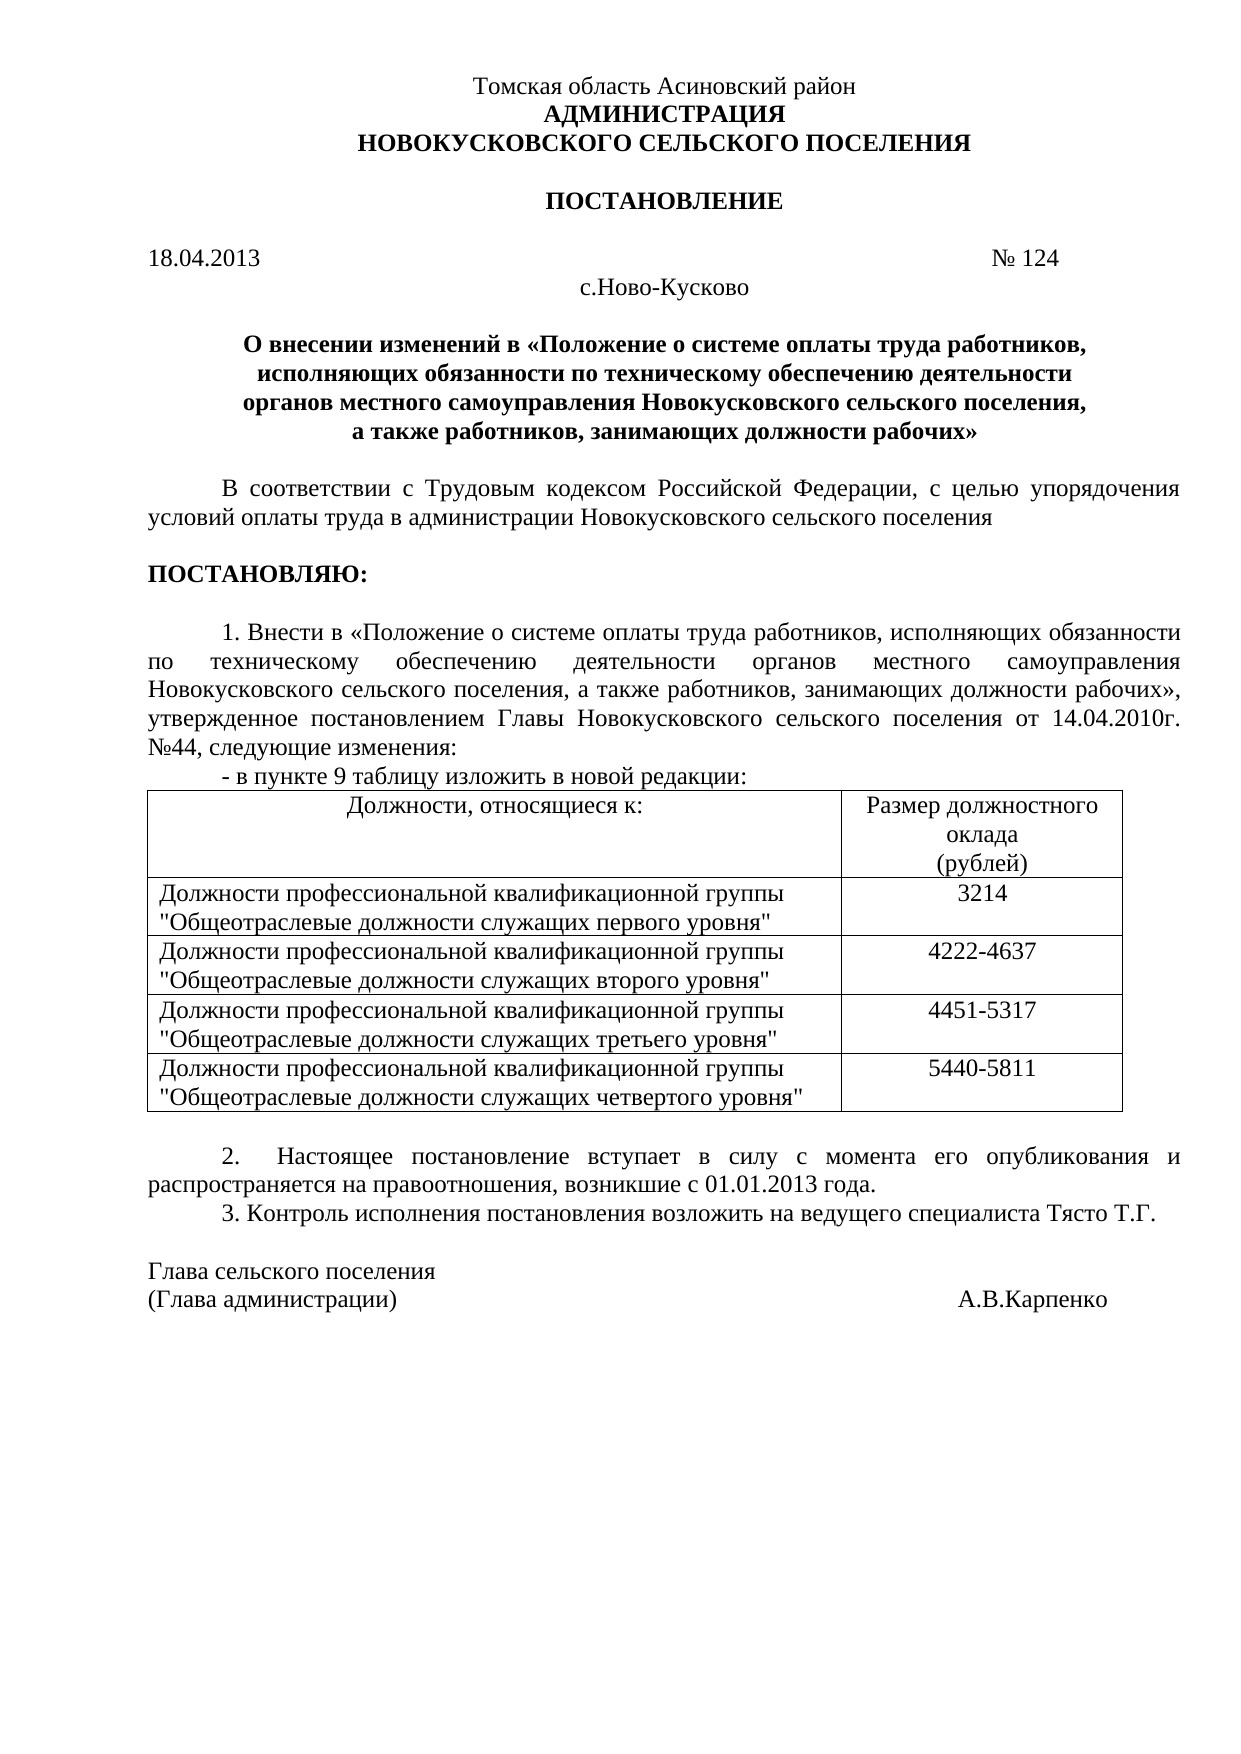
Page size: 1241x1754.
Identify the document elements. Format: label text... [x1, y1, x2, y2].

table_cell 4222-4637 [842, 936, 1122, 994]
text (Глава администрации) А.В.Карпенко [148, 1284, 1181, 1342]
text 1. Внести в «Положение о системе оплаты труда работников, исполняющих обязанности по техническому обеспечению деятельности органов местного самоуправления Новокусковского сельского поселения, а также работников, занимающих должности рабочих», утвержденное постановлением Главы Новокусковского сельского поселения от 14.04.2010г. №44, следующие изменения: [148, 617, 1182, 761]
text исполняющих обязанности по техническому обеспечению деятельности [148, 358, 1182, 387]
text В соответствии с Трудовым кодексом Российской Федерации, с целью упорядочения условий оплаты труда в администрации Новокусковского сельского поселения [148, 473, 1181, 531]
table_cell 5440-5811 [842, 1054, 1122, 1111]
text с.Ново-Кусково [148, 272, 1181, 301]
text 18.04.2013 № 124 [148, 243, 1181, 272]
table_cell 4451-5317 [842, 995, 1122, 1052]
text - в пункте 9 таблицу изложить в новой редакции: [148, 761, 1182, 789]
text Глава сельского поселения [148, 1256, 1181, 1284]
table_cell Должности профессиональной квалификационной группы "Общеотраслевые должности служащих второго уровня" [148, 936, 841, 994]
table_cell Должности профессиональной квалификационной группы "Общеотраслевые должности служащих третьего уровня" [148, 995, 841, 1052]
text АДМИНИСТРАЦИЯ [148, 99, 1181, 128]
text ПОСТАНОВЛЕНИЕ [148, 186, 1181, 214]
table_header Размер должностного оклада (рублей) [842, 791, 1122, 877]
text органов местного самоуправления Новокусковского сельского поселения, [148, 387, 1182, 416]
table_cell Должности профессиональной квалификационной группы "Общеотраслевые должности служащих первого уровня" [148, 878, 841, 935]
text 2. Настоящее постановление вступает в силу с момента его опубликования и распространяется на правоотношения, возникшие с 01.01.2013 года. [148, 1141, 1181, 1198]
text Томская область Асиновский район [148, 71, 1181, 99]
text а также работников, занимающих должности рабочих» [148, 416, 1182, 444]
text О внесении изменений в «Положение о системе оплаты труда работников, [148, 329, 1182, 358]
table_cell 3214 [842, 878, 1122, 935]
table_cell Должности профессиональной квалификационной группы "Общеотраслевые должности служащих четвертого уровня" [148, 1054, 841, 1111]
text ПОСТАНОВЛЯЮ: [148, 559, 1181, 588]
text НОВОКУСКОВСКОГО СЕЛЬСКОГО ПОСЕЛЕНИЯ [148, 128, 1181, 157]
text 3. Контроль исполнения постановления возложить на ведущего специалиста Тясто Т.Г. [148, 1198, 1181, 1227]
table_header Должности, относящиеся к: [148, 791, 841, 877]
